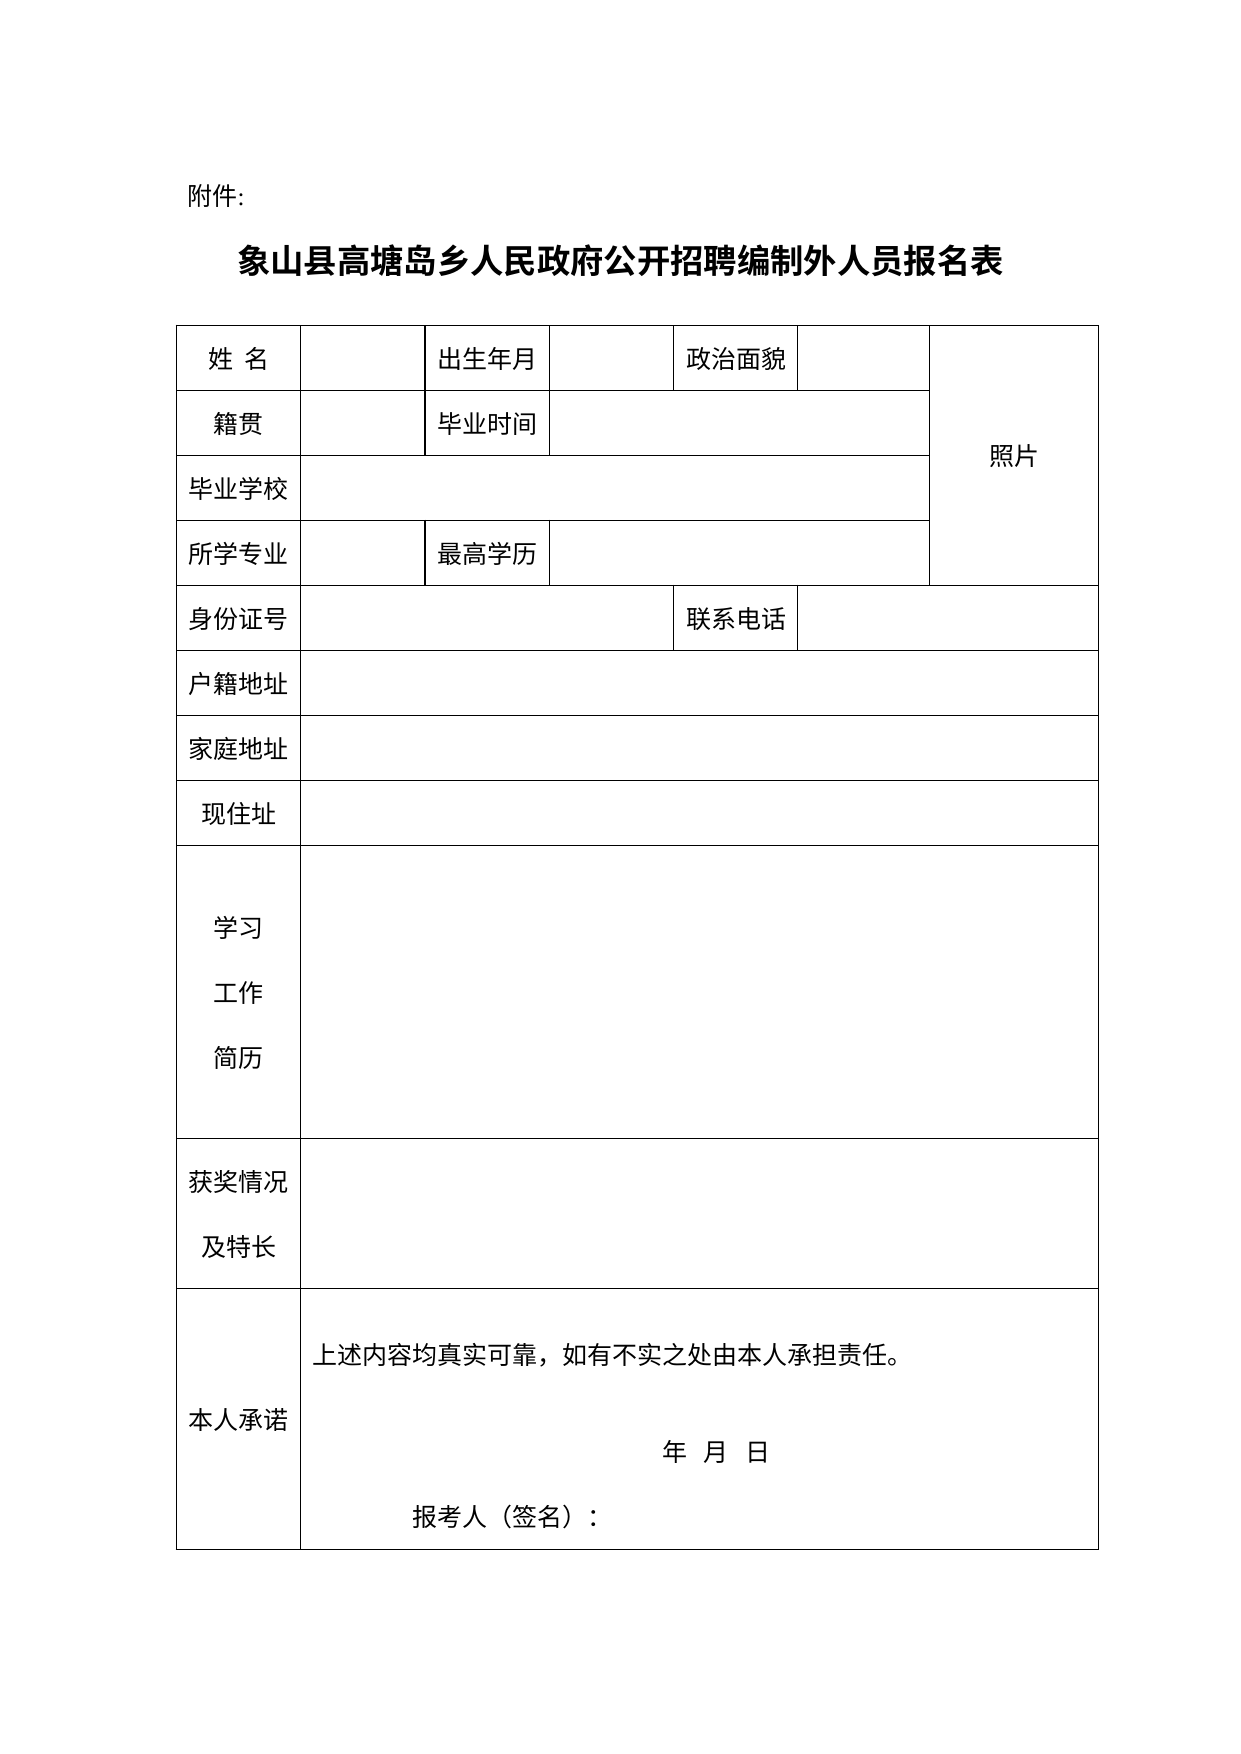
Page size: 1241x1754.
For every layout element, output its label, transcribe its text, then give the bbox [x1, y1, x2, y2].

table_cell 本人承诺 [177, 1289, 300, 1548]
table_cell [301, 521, 424, 584]
table_cell 户籍地址 [177, 651, 300, 714]
table_cell 获奖情况及特长 [177, 1139, 300, 1287]
table_cell 籍贯 [177, 391, 300, 454]
table_cell [301, 456, 929, 519]
text 象山县高塘岛乡人民政府公开招聘编制外人员报名表 [187, 227, 1053, 292]
table_cell [301, 846, 1098, 1138]
table_cell 联系电话 [674, 586, 797, 649]
text 附件: [187, 162, 1053, 227]
table_header 姓 名 [177, 326, 300, 389]
table_header [301, 326, 424, 389]
table_header 出生年月 [426, 326, 549, 389]
table_cell 毕业时间 [426, 391, 549, 454]
table_cell 现住址 [177, 781, 300, 844]
table_cell 身份证号 [177, 586, 300, 649]
table_cell [301, 586, 673, 649]
table_cell 学习 工作 简历 [177, 846, 300, 1138]
table_cell 家庭地址 [177, 716, 300, 779]
table_cell 所学专业 [177, 521, 300, 584]
table_header [798, 326, 929, 389]
table_cell [301, 781, 1098, 844]
table_cell [301, 391, 424, 454]
table_cell [798, 586, 1098, 649]
table_cell [301, 651, 1098, 714]
table_cell 上述内容均真实可靠，如有不实之处由本人承担责任。 年 月 日 报考人（签名）： [301, 1289, 1098, 1548]
table_header 照片 [930, 326, 1098, 584]
table_cell [550, 521, 929, 584]
table_cell 毕业学校 [177, 456, 300, 519]
table_header [550, 326, 673, 389]
table_cell [301, 716, 1098, 779]
table_cell [301, 1139, 1098, 1287]
table_cell 最高学历 [426, 521, 549, 584]
table_cell [550, 391, 929, 454]
table_header 政治面貌 [674, 326, 797, 389]
